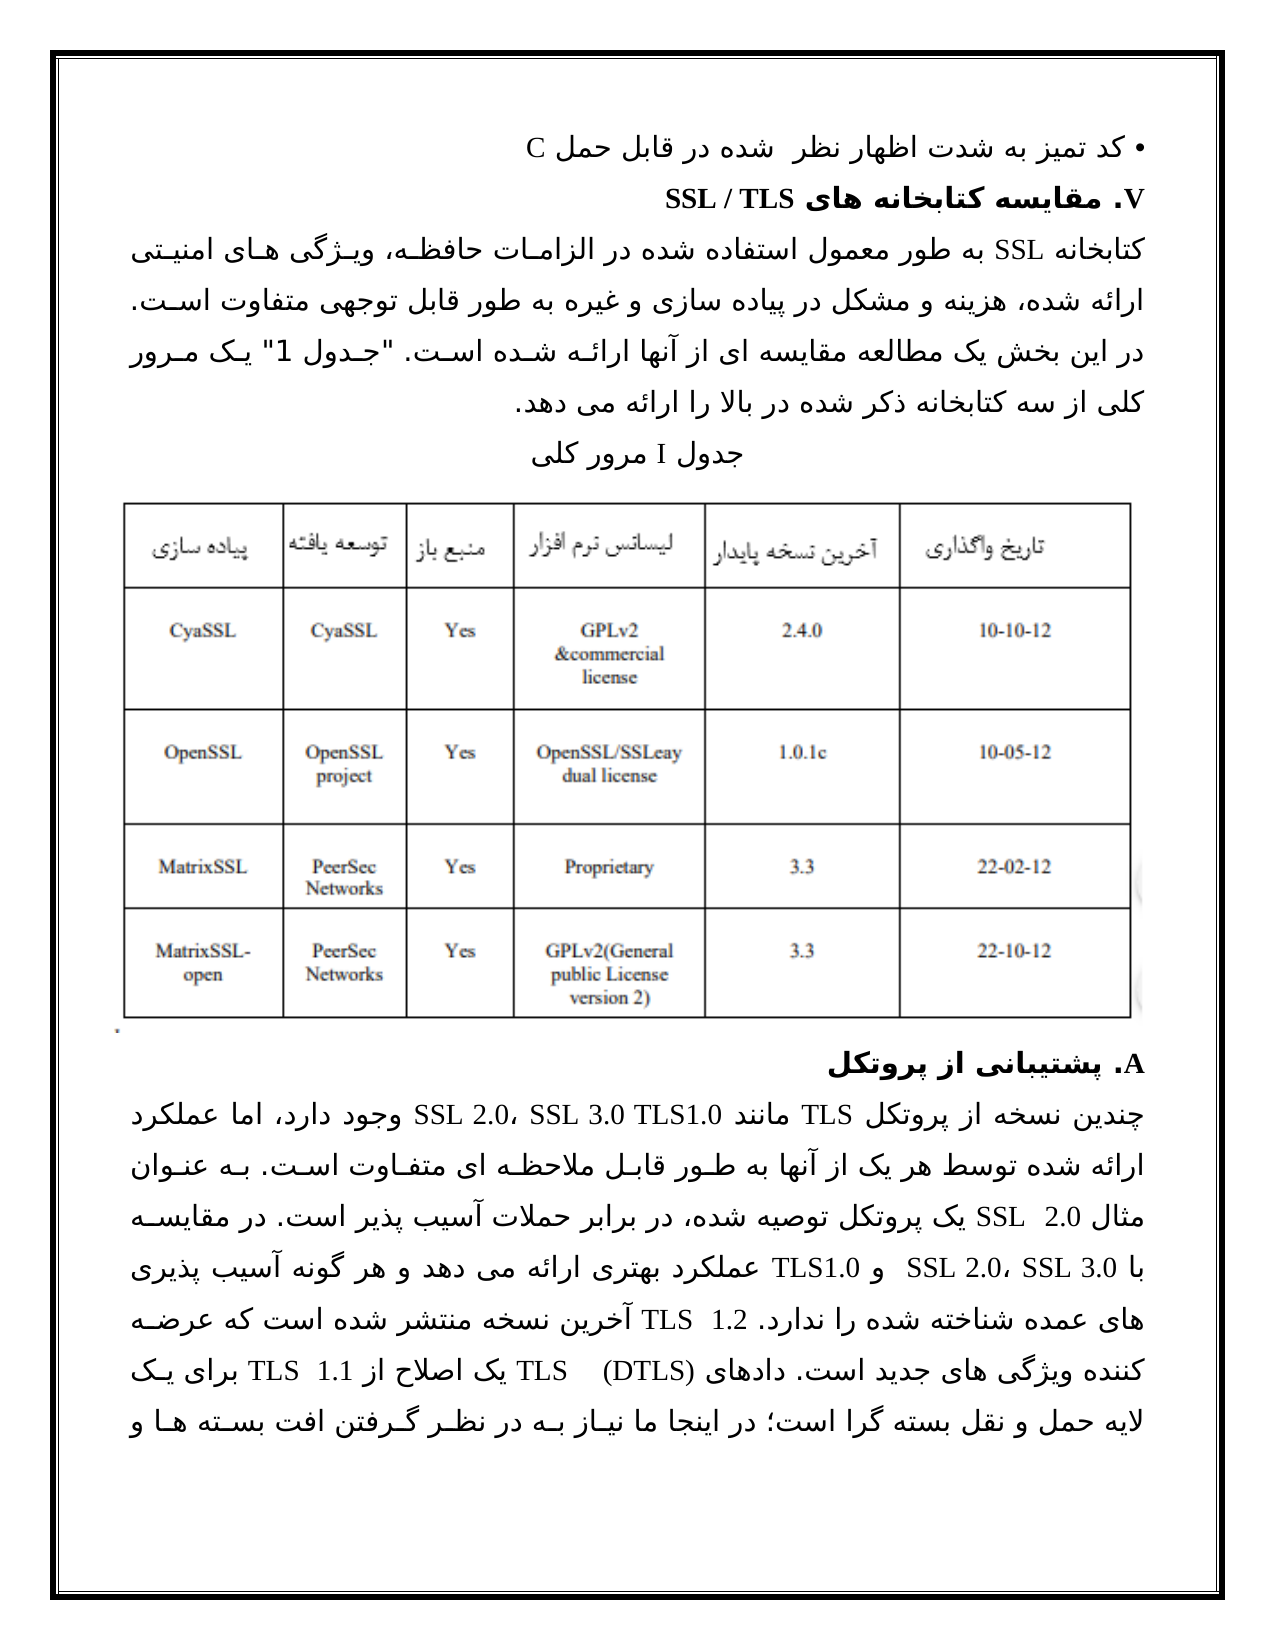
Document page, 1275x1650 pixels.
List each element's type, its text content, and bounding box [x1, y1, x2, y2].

text • کد تمیز به شدت اظهار نظر شده در قابل حمل C [130, 130, 1145, 164]
text V. مقایسه کتابخانه های SSL / TLS [130, 181, 1145, 215]
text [130, 1097, 1145, 1438]
text A. پشتیبانی از پروتکل [130, 1046, 1145, 1080]
text جدول I مرور کلی [130, 436, 1145, 471]
picture [113, 487, 1145, 1033]
text کتابخانه SSL به طور معمول استفاده شده در الزامات حافظه، ویژگی های امنیتی ارائه شده، هزینه و مشکل در پیاده سازی و غیره به طور قابل توجهی متفاوت است. در این بخش یک مطالعه مقایسه ای از آنها ارائه شده است. "جدول 1" یک مرور کلی از سه کتابخانه ذکر شده در بالا را ارائه می دهد. [130, 232, 1145, 419]
